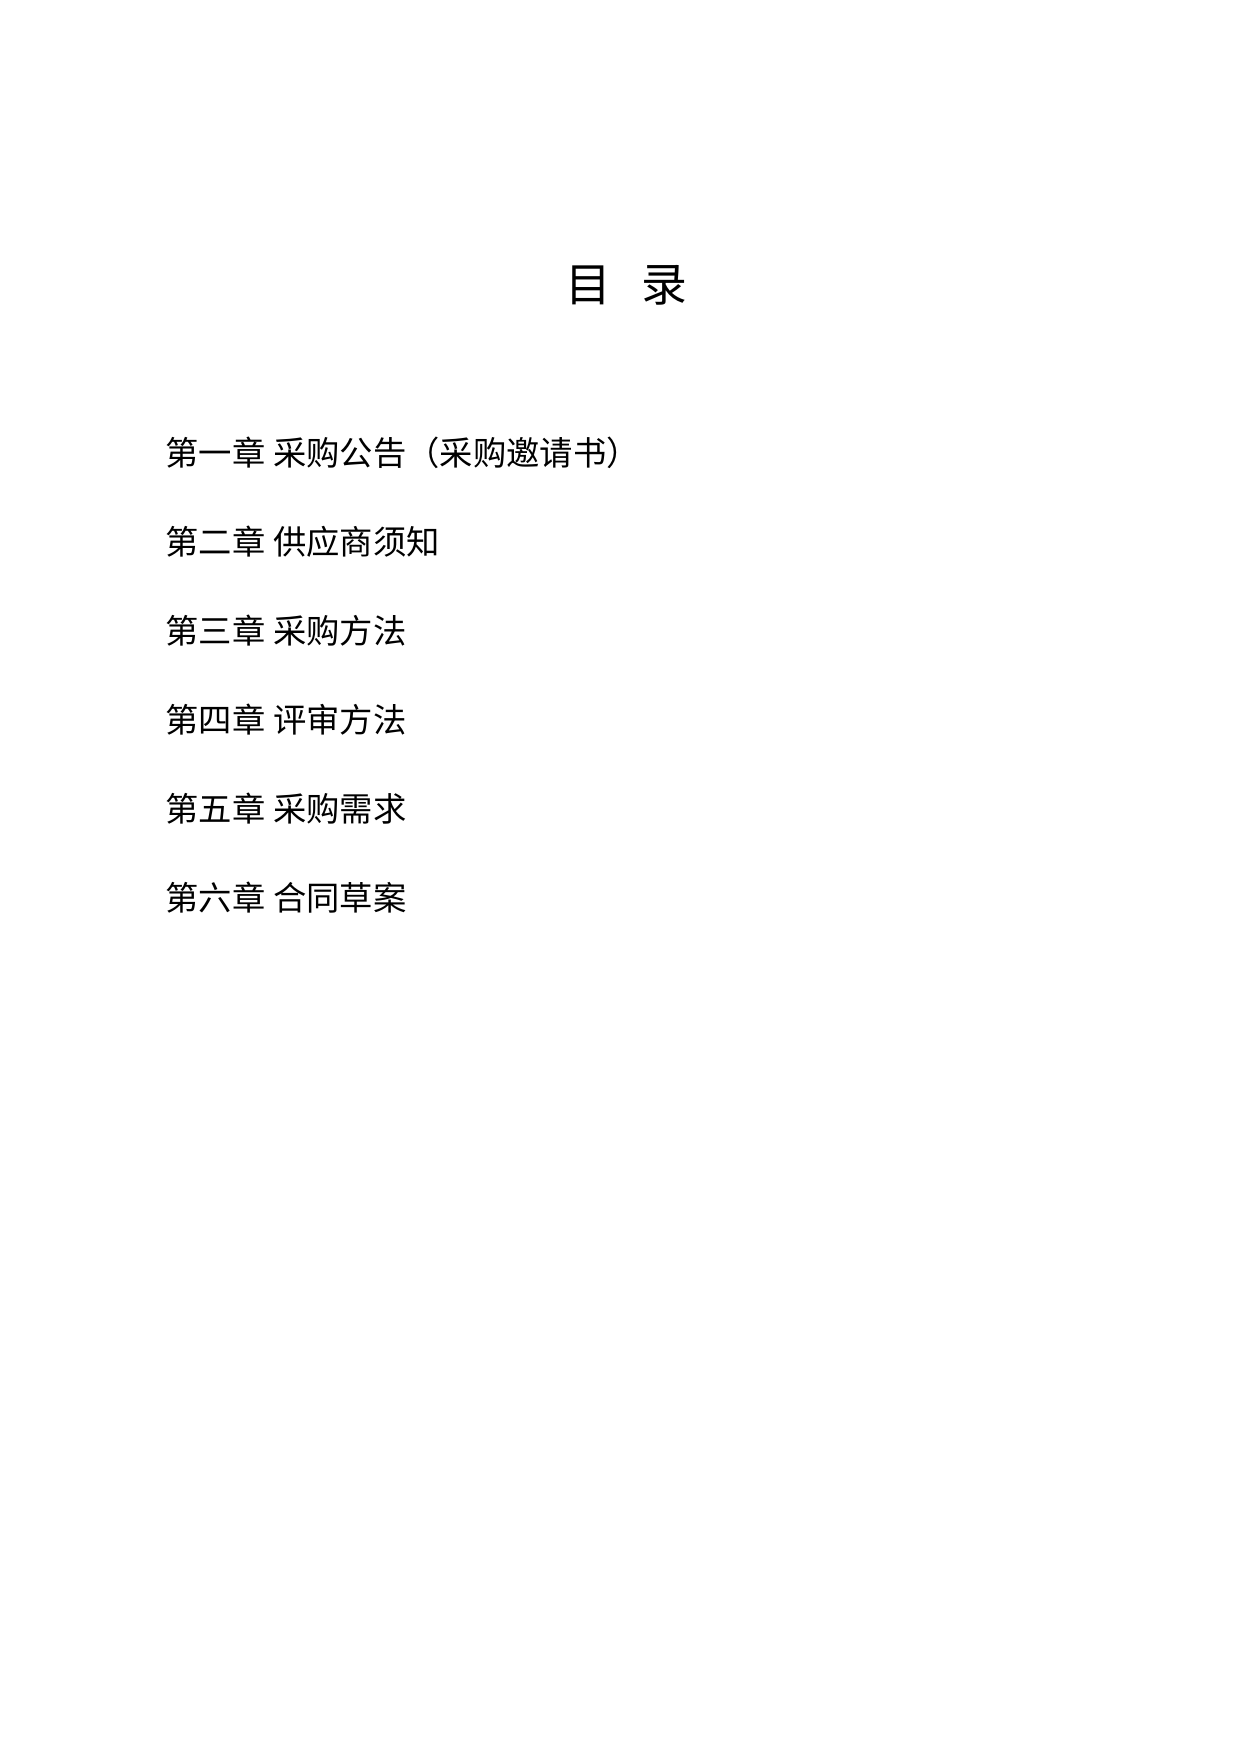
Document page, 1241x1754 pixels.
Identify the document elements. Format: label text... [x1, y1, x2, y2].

list 评审方法 [165, 685, 1087, 750]
list 采购公告（采购邀请书） [165, 418, 1087, 483]
list 采购方法 [165, 596, 1087, 661]
list 供应商须知 [165, 507, 1087, 572]
text 目 录 [165, 233, 1087, 330]
list 合同草案 [165, 863, 1087, 928]
list 采购需求 [165, 774, 1087, 839]
